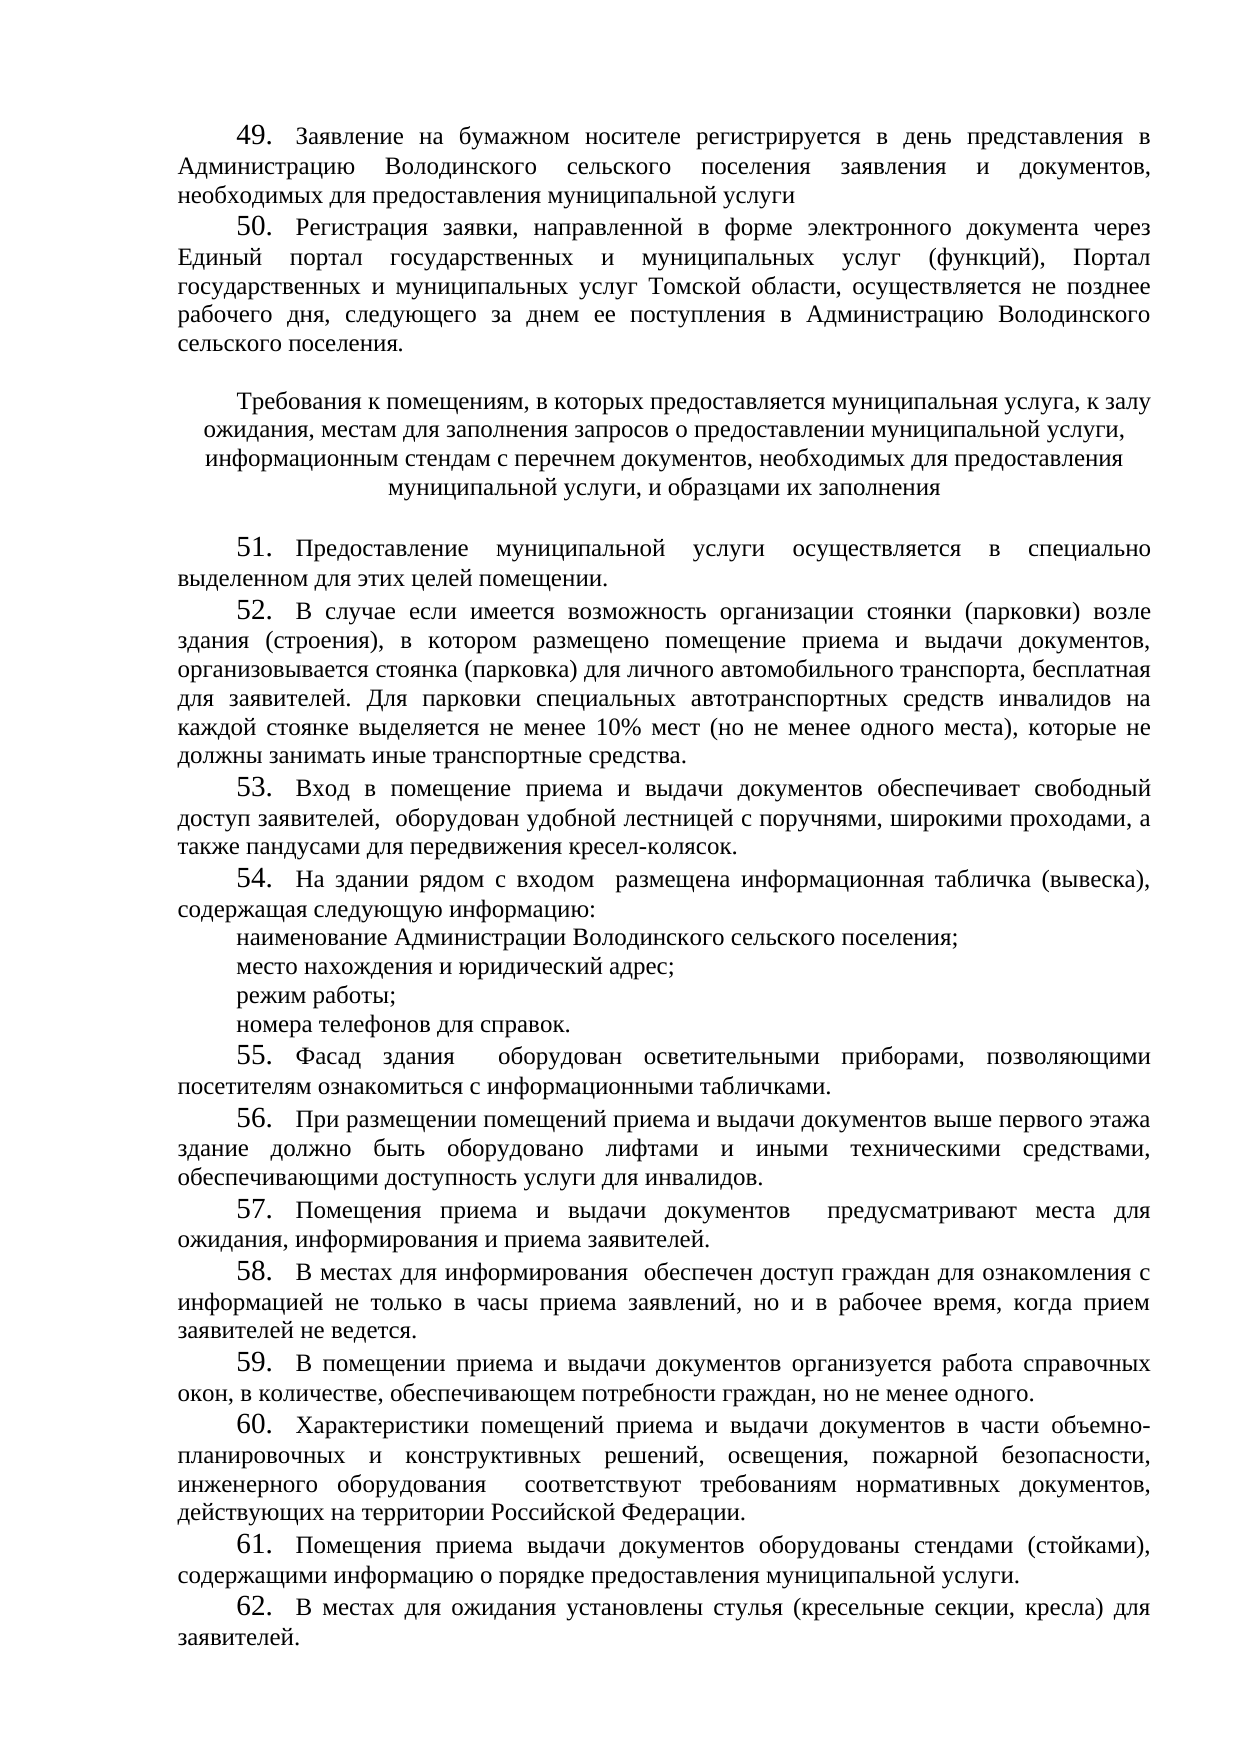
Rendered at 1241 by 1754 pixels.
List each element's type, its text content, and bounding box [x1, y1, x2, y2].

list Заявление на бумажном носителе регистрируется в день представления в Администрацию Володинского сельского поселения заявления и документов, необходимых для предоставления муниципальной услуги [177, 117, 1152, 208]
list Помещения приема и выдачи документов предусматривают места для ожидания, информирования и приема заявителей. [177, 1191, 1152, 1253]
list При размещении помещений приема и выдачи документов выше первого этажа здание должно быть оборудовано лифтами и иными техническими средствами, обеспечивающими доступность услуги для инвалидов. [177, 1100, 1152, 1191]
list Регистрация заявки, направленной в форме электронного документа через Единый портал государственных и муниципальных услуг (функций), Портал государственных и муниципальных услуг Томской области, осуществляется не позднее рабочего дня, следующего за днем ее поступления в Администрацию Володинского сельского поселения. [177, 208, 1152, 357]
text номера телефонов для справок. [177, 1009, 1152, 1037]
list Характеристики помещений приема и выдачи документов в части объемно-планировочных и конструктивных решений, освещения, пожарной безопасности, инженерного оборудования соответствуют требованиям нормативных документов, действующих на территории Российской Федерации. [177, 1406, 1152, 1526]
text режим работы; [177, 980, 1152, 1009]
list Предоставление муниципальной услуги осуществляется в специально выделенном для этих целей помещении. [177, 529, 1152, 592]
text Требования к помещениям, в которых предоставляется муниципальная услуга, к залу ожидания, местам для заполнения запросов о предоставлении муниципальной услуги, информационным стендам с перечнем документов, необходимых для предоставления муниципальной услуги, и образцами их заполнения [177, 386, 1152, 501]
list В случае если имеется возможность организации стоянки (парковки) возле здания (строения), в котором размещено помещение приема и выдачи документов, организовывается стоянка (парковка) для личного автомобильного транспорта, бесплатная для заявителей. Для парковки специальных автотранспортных средств инвалидов на каждой стоянке выделяется не менее 10% мест (но не менее одного места), которые не должны занимать иные транспортные средства. [177, 592, 1152, 769]
list Вход в помещение приема и выдачи документов обеспечивает свободный доступ заявителей, оборудован удобной лестницей с поручнями, широкими проходами, а также пандусами для передвижения кресел-колясок. [177, 769, 1152, 860]
text место нахождения и юридический адрес; [177, 951, 1152, 980]
list В местах для информирования обеспечен доступ граждан для ознакомления с информацией не только в часы приема заявлений, но и в рабочее время, когда прием заявителей не ведется. [177, 1253, 1152, 1344]
list Фасад здания оборудован осветительными приборами, позволяющими посетителям ознакомиться с информационными табличками. [177, 1037, 1152, 1100]
list На здании рядом с входом размещена информационная табличка (вывеска), содержащая следующую информацию: [177, 860, 1152, 922]
text наименование Администрации Володинского сельского поселения; [177, 922, 1152, 951]
list Помещения приема выдачи документов оборудованы стендами (стойками), содержащими информацию о порядке предоставления муниципальной услуги. [177, 1526, 1152, 1588]
list В помещении приема и выдачи документов организуется работа справочных окон, в количестве, обеспечивающем потребности граждан, но не менее одного. [177, 1344, 1152, 1406]
list В местах для ожидания установлены стулья (кресельные секции, кресла) для заявителей. [177, 1588, 1152, 1651]
